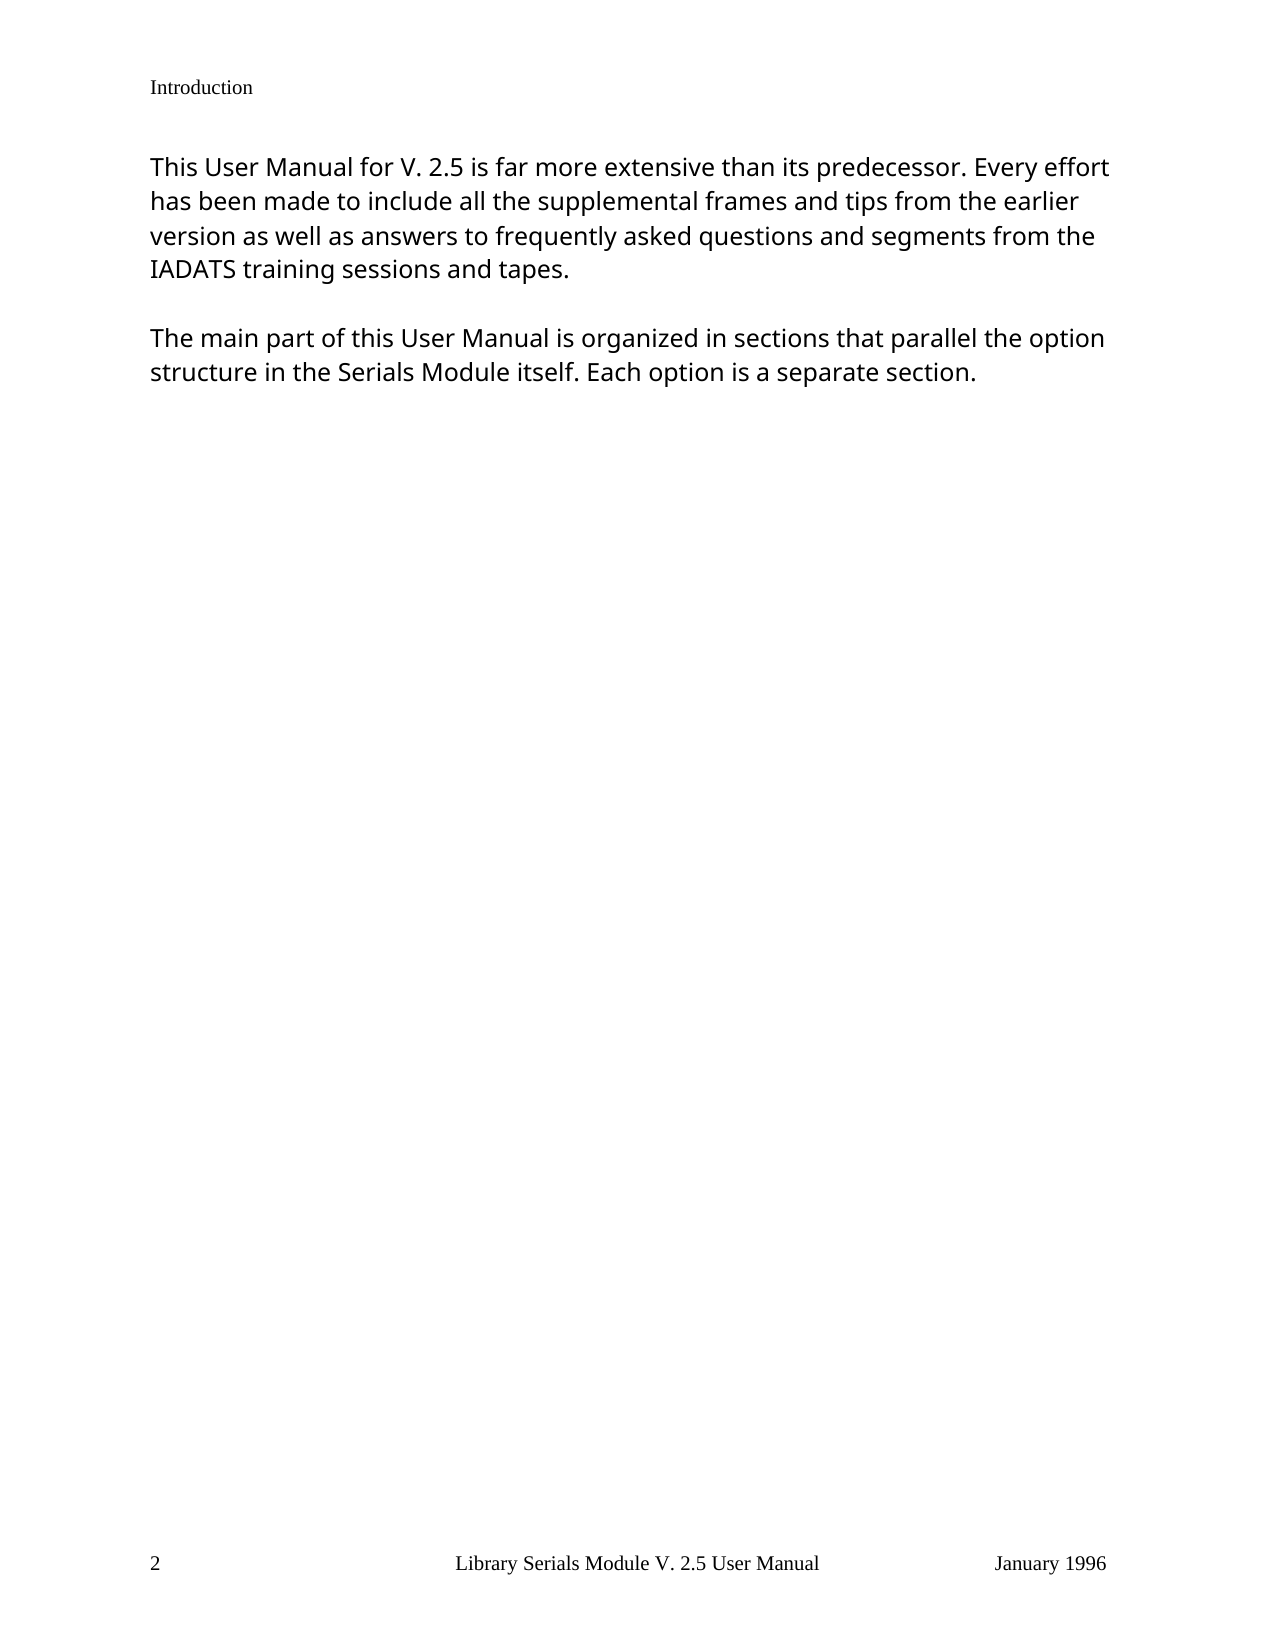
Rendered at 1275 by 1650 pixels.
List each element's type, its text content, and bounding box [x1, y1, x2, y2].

text This User Manual for V. 2.5 is far more extensive than its predecessor. Every effort has been made to include all the supplemental frames and tips from the earlier version as well as answers to frequently asked questions and segments from the IADATS training sessions and tapes. [150, 150, 1125, 286]
text The main part of this User Manual is organized in sections that parallel the option structure in the Serials Module itself. Each option is a separate section. [150, 320, 1125, 388]
